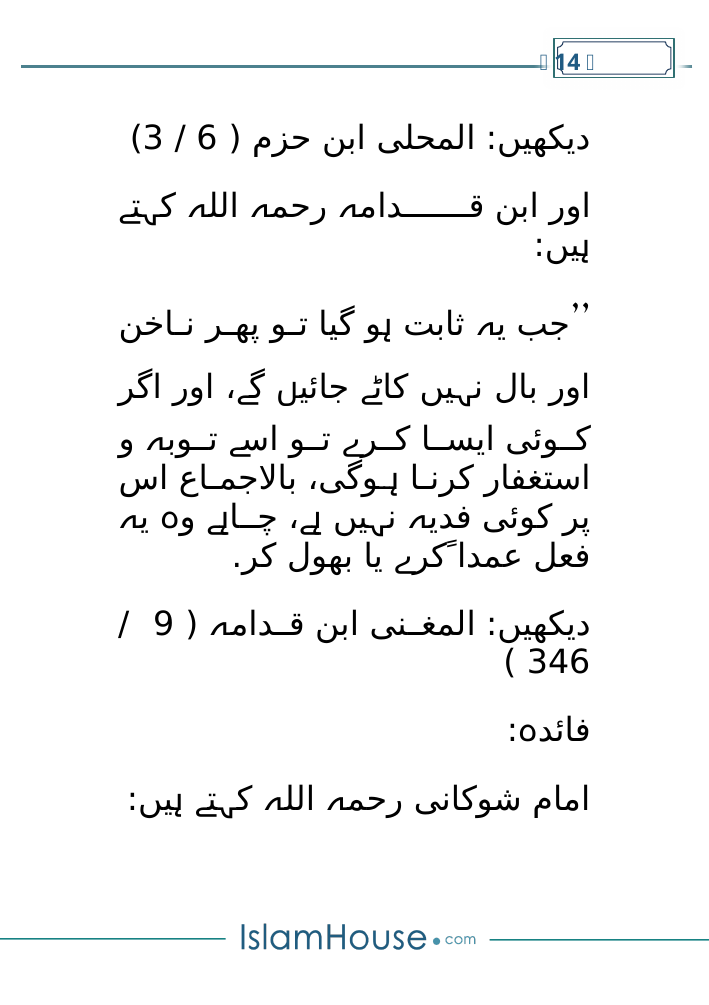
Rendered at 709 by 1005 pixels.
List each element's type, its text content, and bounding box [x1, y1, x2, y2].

text ديكھيں: المغنى ابن قدامہ ( 9 / 346 ) [118, 604, 591, 682]
picture [0, 918, 226, 955]
text ديكھيں: المحلى ابن حزم ( 6 / 3) [118, 118, 591, 157]
picture [233, 919, 709, 956]
text اور ابن قدامہ رحمہ اللہ كہتے ہيں: [118, 186, 591, 264]
text ’’جب يہ ثابت ہو گيا تو پھر ناخن اور بال نہيں كاٹے جائيں گے، اور اگر كوئى ايسا كرے تو اسے توبہ و استغفار كرنا ہوگى، بالاجماع اس پر كوئى فديہ نہیں ہے، چاہے وہ يہ فعل عمدا ًكرے يا بھول كر. [118, 293, 591, 575]
text امام شوكانى رحمہ اللہ كہتے ہيں: [118, 779, 591, 818]
text فائدہ: [118, 711, 591, 750]
